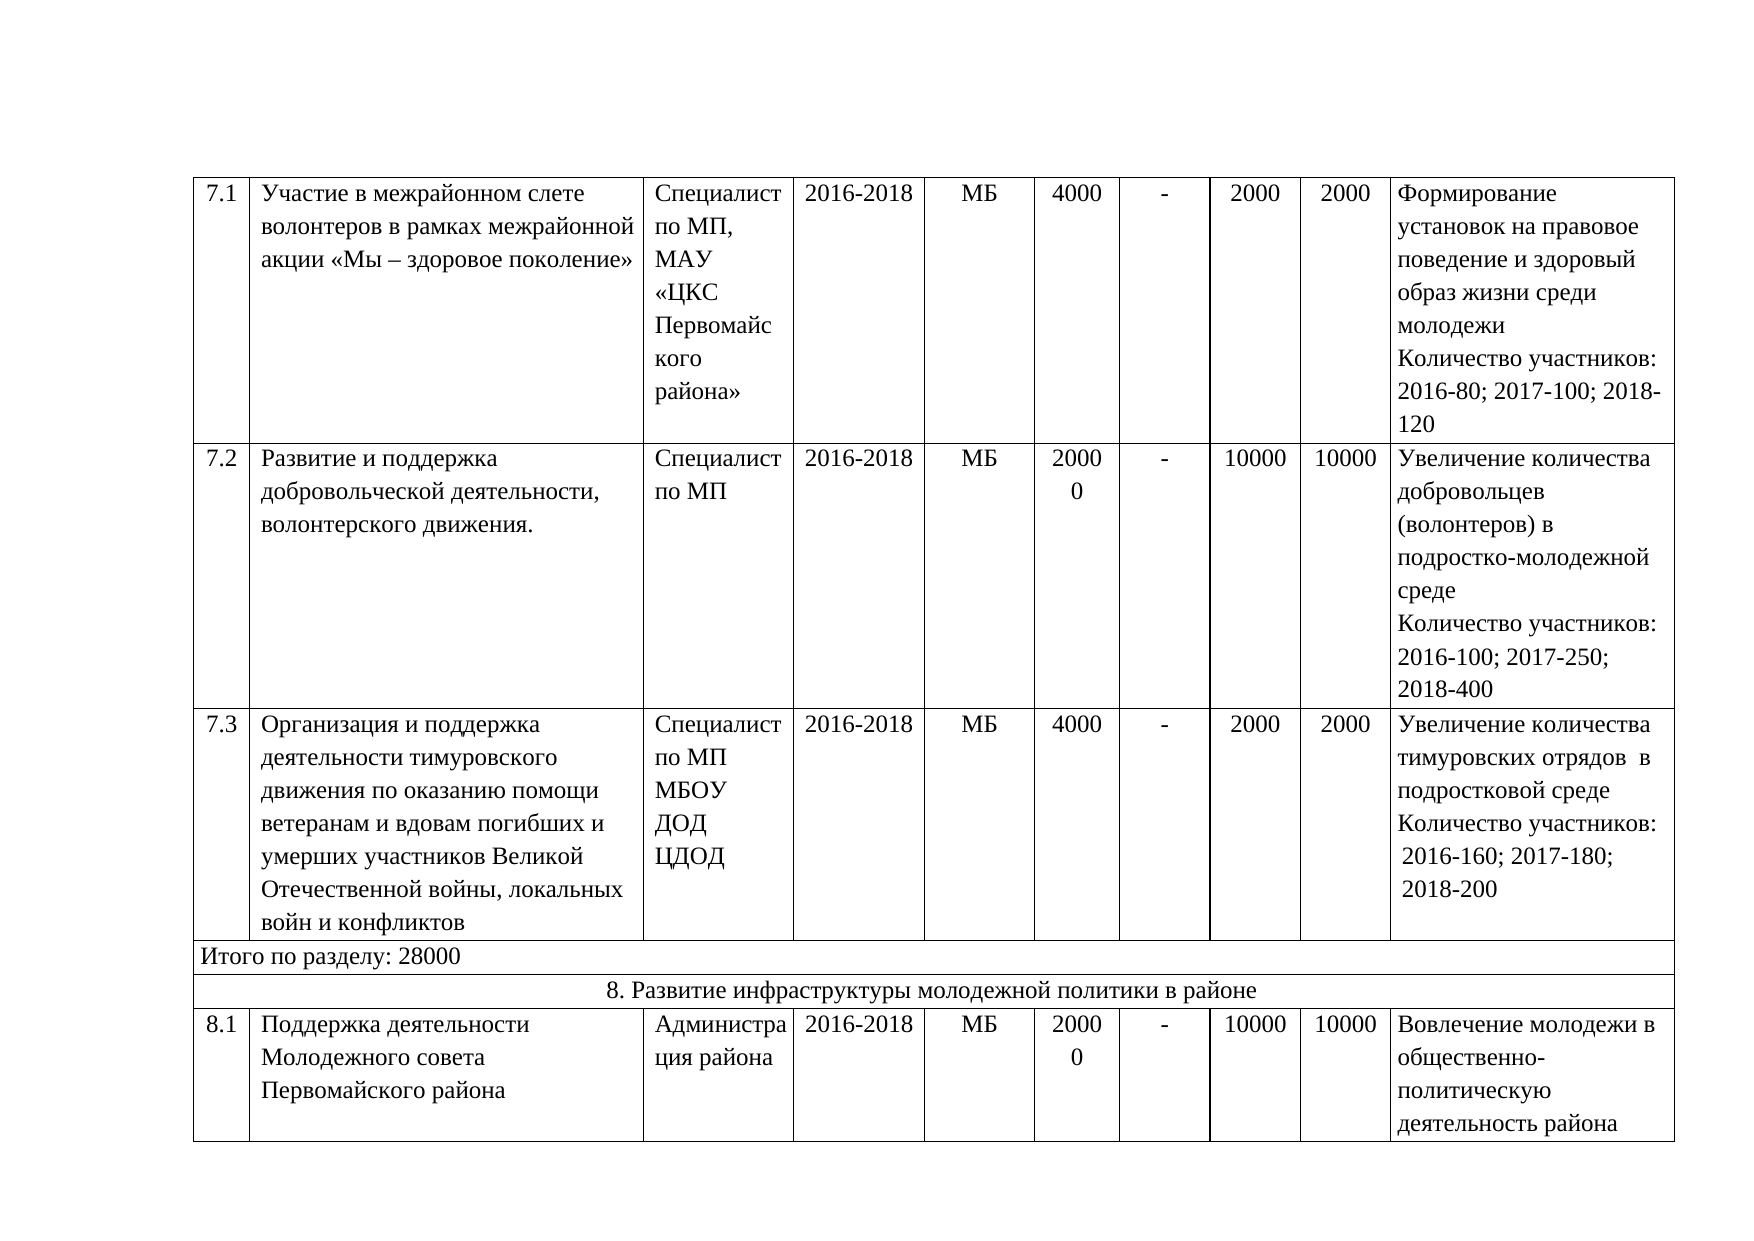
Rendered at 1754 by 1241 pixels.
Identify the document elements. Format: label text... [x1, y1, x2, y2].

table_cell 2000 [1211, 709, 1300, 940]
table_cell МБ [925, 1009, 1034, 1141]
table_cell - [1120, 444, 1209, 708]
table_cell - [1120, 709, 1209, 940]
table_cell 4000 [1035, 709, 1119, 940]
table_cell Увеличение количества тимуровских отрядов в подростковой среде Количество участников: 2016-160; 2017-180; 2018-200 [1391, 709, 1674, 940]
table_cell 8. Развитие инфраструктуры молодежной политики в районе [194, 975, 1674, 1008]
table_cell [250, 1009, 643, 1141]
table_cell 4000 [1035, 178, 1119, 442]
table_cell Участие в межрайонном слете волонтеров в рамках межрайонной акции «Мы – здоровое поколение» [250, 178, 643, 442]
table_cell МБ [925, 178, 1034, 442]
table_cell Увеличение количества добровольцев (волонтеров) в подростко-молодежной среде Количество участников: 2016-100; 2017-250; 2018-400 [1391, 444, 1674, 708]
table_cell Специалист по МП, МАУ «ЦКС Первомайского района» [644, 178, 793, 442]
table_cell Организация и поддержка деятельности тимуровского движения по оказанию помощи ветеранам и вдовам погибших и умерших участников Великой Отечественной войны, локальных войн и конфликтов [250, 709, 643, 940]
table_cell 2000 [1211, 178, 1300, 442]
table_cell 2016-2018 [794, 1009, 924, 1141]
table_cell 2000 [1301, 709, 1390, 940]
table_cell 7.1 [194, 178, 249, 442]
table_cell 20000 [1035, 444, 1119, 708]
table_cell 2016-2018 [794, 444, 924, 708]
table_cell 10000 [1301, 1009, 1390, 1141]
table_cell - [1120, 1009, 1209, 1141]
table_cell Итого по разделу: 28000 [194, 941, 1674, 974]
table_cell 10000 [1211, 1009, 1300, 1141]
table_cell Развитие и поддержка добровольческой деятельности, волонтерского движения. [250, 444, 643, 708]
table_cell 20000 [1035, 1009, 1119, 1141]
table_cell 2000 [1301, 178, 1390, 442]
table_cell Специалист по МП [644, 444, 793, 708]
table_cell 10000 [1301, 444, 1390, 708]
table_cell 2016-2018 [794, 709, 924, 940]
table_cell 2016-2018 [794, 178, 924, 442]
table_cell 7.2 [194, 444, 249, 708]
table_cell 10000 [1211, 444, 1300, 708]
table_cell 8.1 [194, 1009, 249, 1141]
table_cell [1391, 1009, 1674, 1141]
table_cell МБ [925, 444, 1034, 708]
table_cell 7.3 [194, 709, 249, 940]
table_cell Специалист по МП МБОУ ДОД ЦДОД [644, 709, 793, 940]
table_cell - [1120, 178, 1209, 442]
table_cell Формирование установок на правовое поведение и здоровый образ жизни среди молодежи Количество участников: 2016-80; 2017-100; 2018-120 [1391, 178, 1674, 442]
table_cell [644, 1009, 793, 1141]
table_cell МБ [925, 709, 1034, 940]
